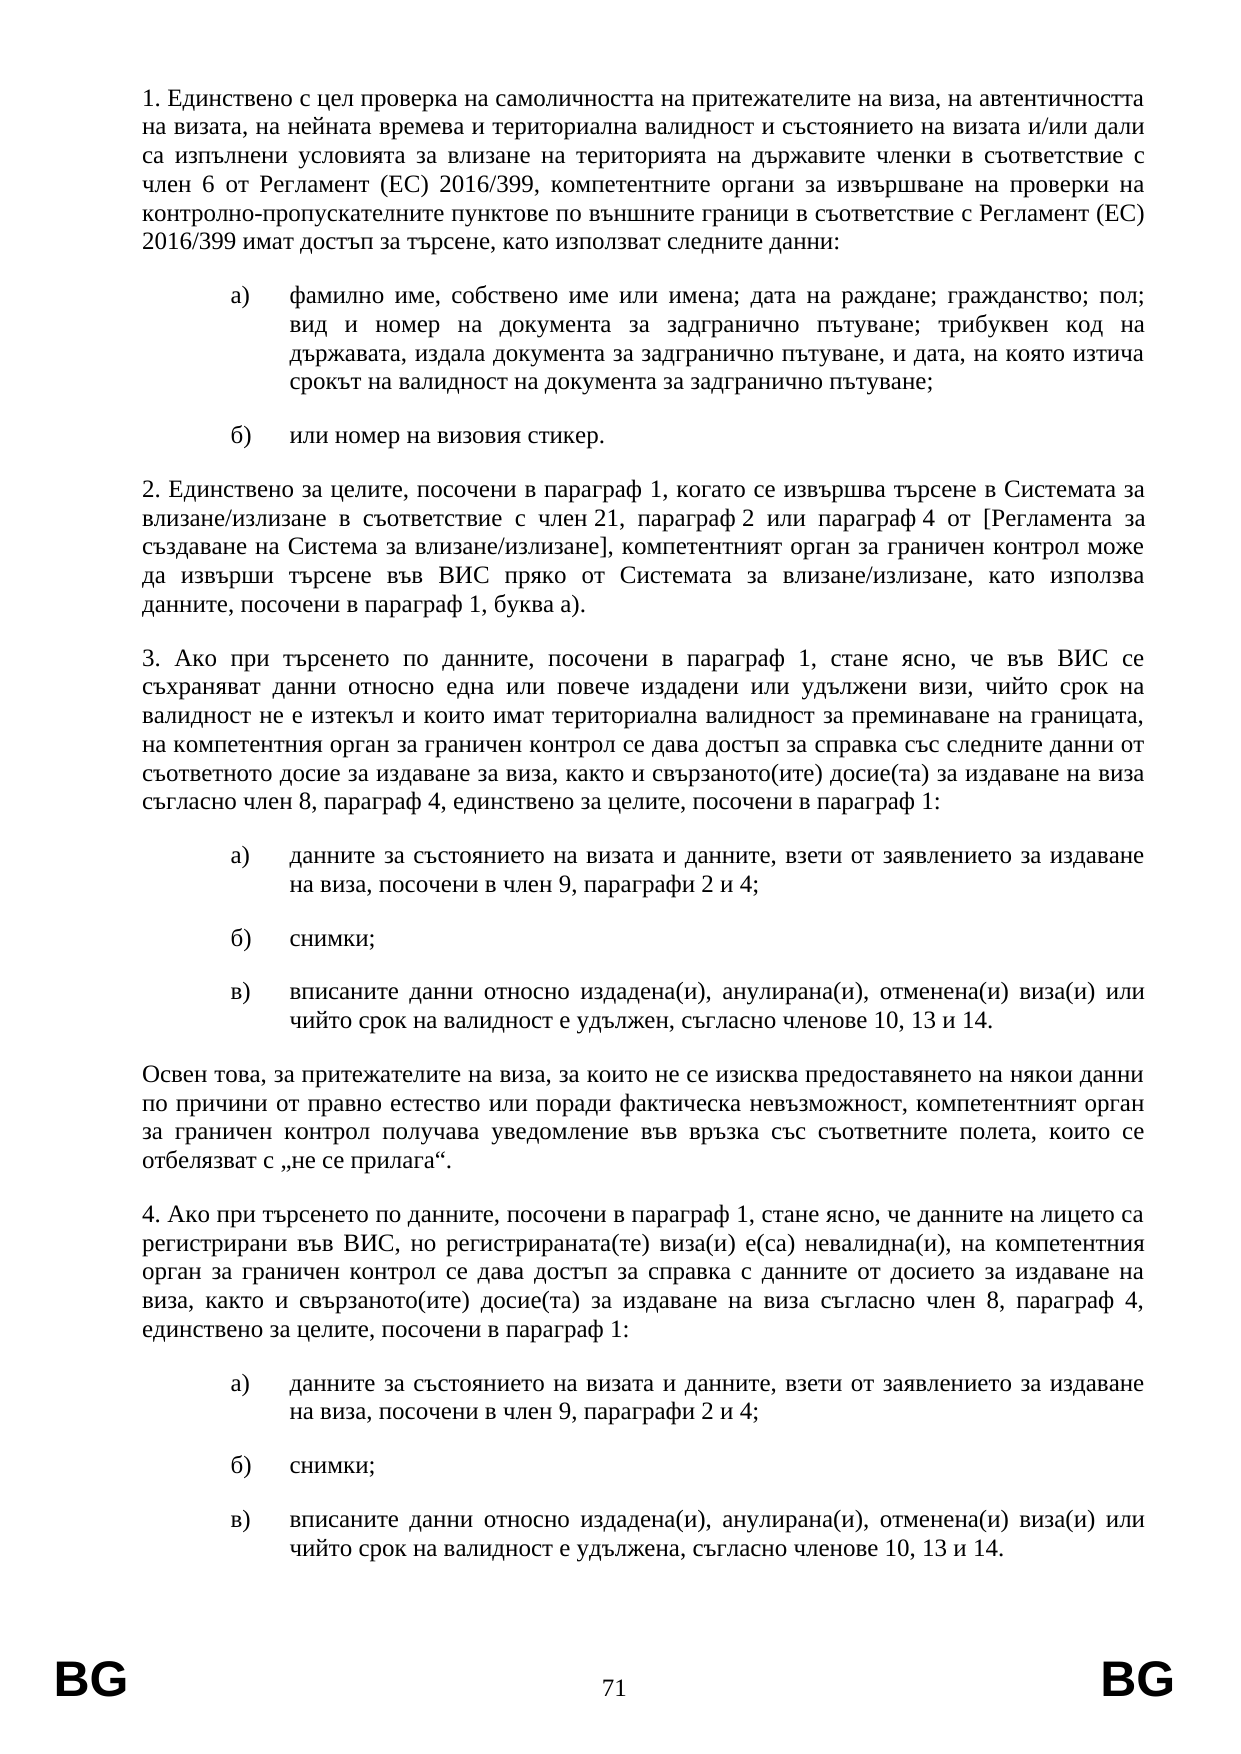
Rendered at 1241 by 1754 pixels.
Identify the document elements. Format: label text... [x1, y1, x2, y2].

text б) или номер на визовия стикер. [230, 420, 1146, 449]
text 2. Единствено за целите, посочени в параграф 1, когато се извършва търсене в Системата за влизане/излизане в съответствие с член 21, параграф 2 или параграф 4 от [Регламента за създаване на Система за влизане/излизане], компетентният орган за граничен контрол може да извърши търсене във ВИС пряко от Системата за влизане/излизане, като използва данните, посочени в параграф 1, буква а). [142, 474, 1146, 618]
text 3. Ако при търсенето по данните, посочени в параграф 1, стане ясно, че във ВИС се съхраняват данни относно една или повече издадени или удължени визи, чийто срок на валидност не е изтекъл и които имат териториална валидност за преминаване на границата, на компетентния орган за граничен контрол се дава достъп за справка със следните данни от съответното досие за издаване за виза, както и свързаното(ите) досие(та) за издаване на виза съгласно член 8, параграф 4, единствено за целите, посочени в параграф 1: [142, 643, 1146, 815]
text в) вписаните данни относно издадена(и), анулирана(и), отменена(и) виза(и) или чийто срок на валидност е удължена, съгласно членове 10, 13 и 14. [230, 1504, 1146, 1561]
text 4. Ако при търсенето по данните, посочени в параграф 1, стане ясно, че данните на лицето са регистрирани във ВИС, но регистрираната(те) виза(и) е(са) невалидна(и), на компетентния орган за граничен контрол се дава достъп за справка с данните от досието за издаване на виза, както и свързаното(ите) досие(та) за издаване на виза съгласно член 8, параграф 4, единствено за целите, посочени в параграф 1: [142, 1199, 1146, 1343]
text б) снимки; [230, 923, 1146, 951]
text а) фамилно име, собствено име или имена; дата на раждане; гражданство; пол; вид и номер на документа за задгранично пътуване; трибуквен код на държавата, издала документа за задгранично пътуване, и дата, на която изтича срокът на валидност на документа за задгранично пътуване; [230, 280, 1146, 395]
text а) данните за състоянието на визата и данните, взети от заявлението за издаване на виза, посочени в член 9, параграфи 2 и 4; [230, 840, 1146, 898]
text в) вписаните данни относно издадена(и), анулирана(и), отменена(и) виза(и) или чийто срок на валидност е удължен, съгласно членове 10, 13 и 14. [230, 976, 1146, 1034]
text а) данните за състоянието на визата и данните, взети от заявлението за издаване на виза, посочени в член 9, параграфи 2 и 4; [230, 1368, 1146, 1425]
text 1. Единствено с цел проверка на самоличността на притежателите на виза, на автентичността на визата, на нейната времева и териториална валидност и състоянието на визата и/или дали са изпълнени условията за влизане на територията на държавите членки в съответствие с член 6 от Регламент (ЕС) 2016/399, компетентните органи за извършване на проверки на контролно-пропускателните пунктове по външните граници в съответствие с Регламент (ЕС) 2016/399 имат достъп за търсене, като използват следните данни: [142, 83, 1146, 255]
text Освен това, за притежателите на виза, за които не се изисква предоставянето на някои данни по причини от правно естество или поради фактическа невъзможност, компетентният орган за граничен контрол получава уведомление във връзка със съответните полета, които се отбелязват с „не се прилага“. [142, 1059, 1146, 1174]
text б) снимки; [230, 1450, 1146, 1479]
